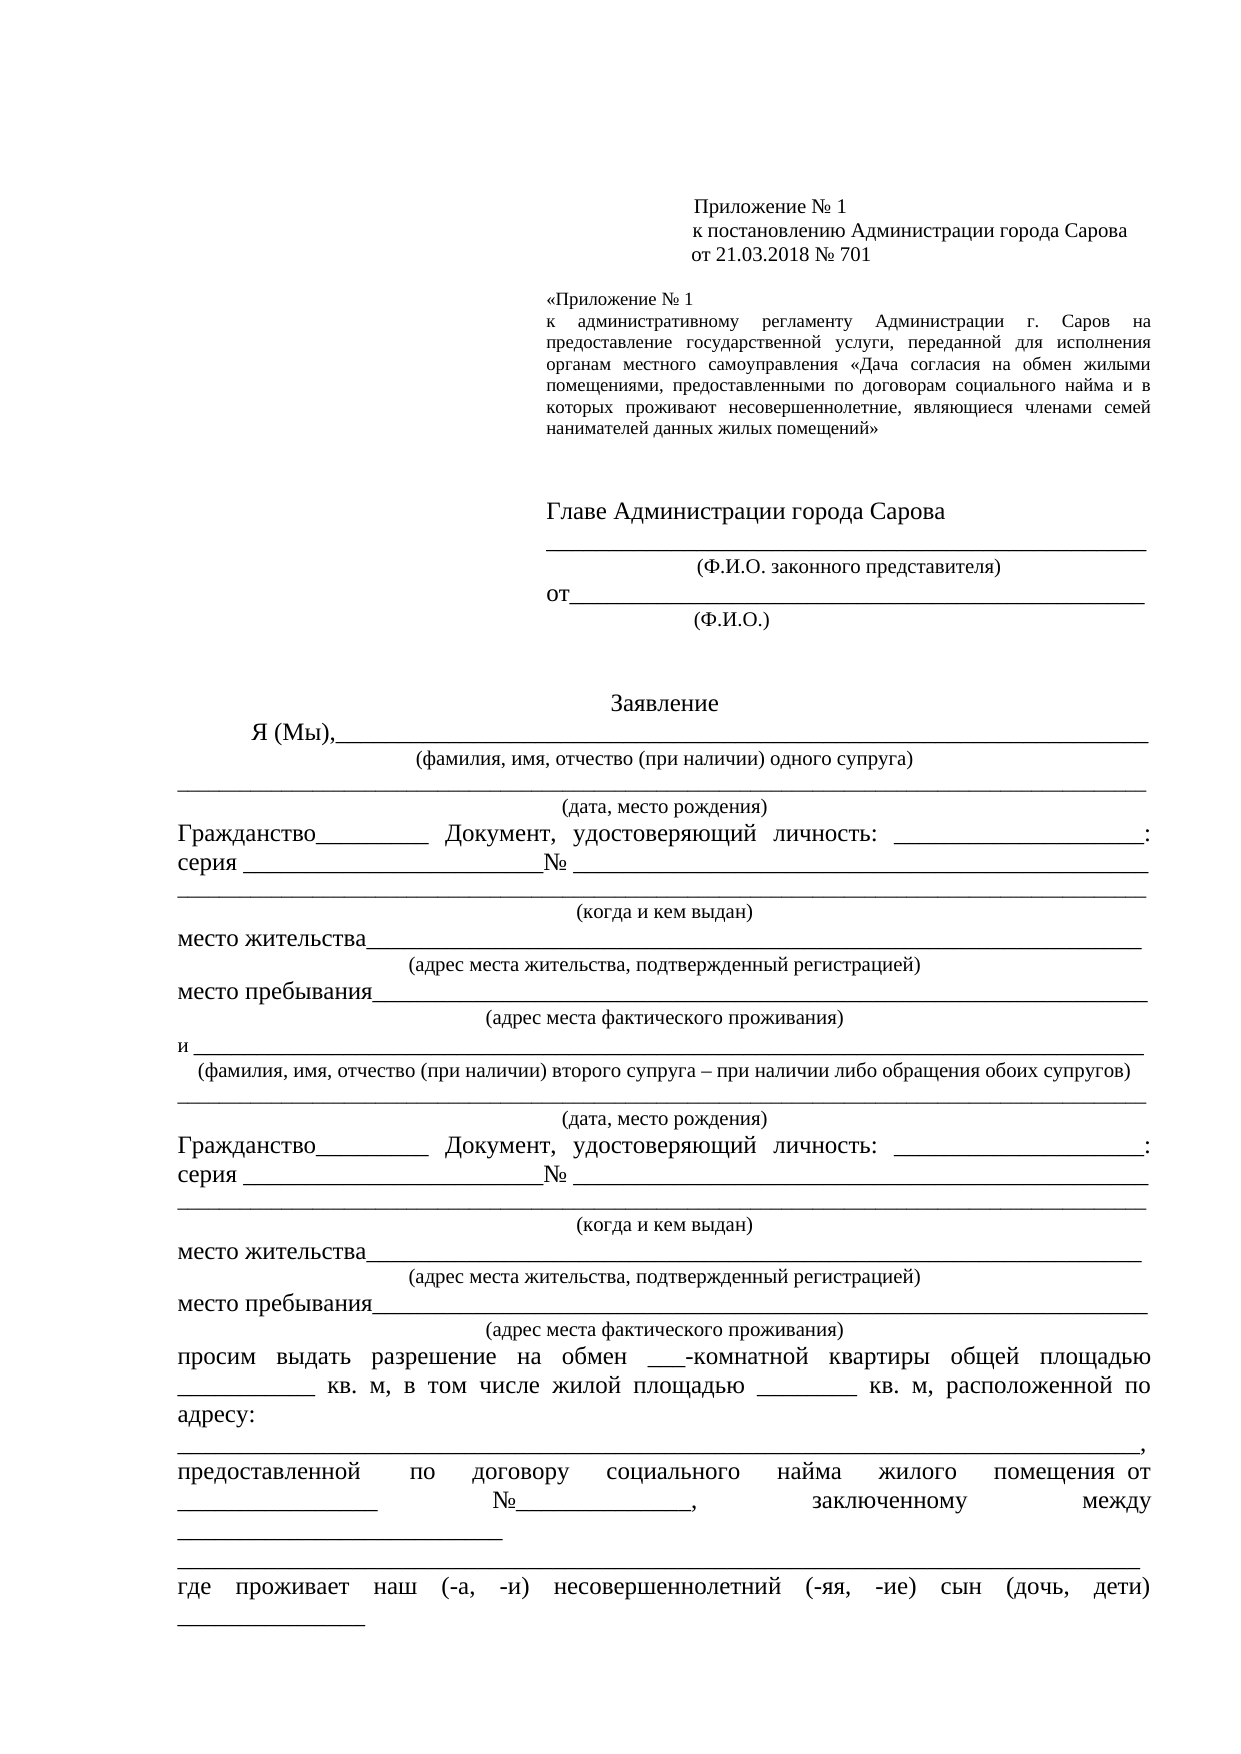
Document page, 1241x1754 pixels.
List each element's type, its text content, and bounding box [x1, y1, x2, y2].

text _____________________________________________________________________________________________ [177, 1082, 1152, 1106]
text (когда и кем выдан) [177, 1212, 1152, 1236]
text «Приложение № 1 [471, 288, 1152, 309]
text Приложение № 1 [692, 194, 1152, 218]
text (дата, место рождения) [177, 794, 1152, 818]
text к административному регламенту Администрации г. Саров на предоставление государственной услуги, переданной для исполнения органам местного самоуправления «Дача согласия на обмен жилыми помещениями, предоставленными по договорам социального найма и в которых проживают несовершеннолетние, являющиеся членами семей нанимателей данных жилых помещений» [546, 309, 1152, 439]
text ________________________________________________ [177, 525, 1152, 554]
text где проживает наш (-а, -и) несовершеннолетний (-яя, -ие) сын (дочь, дети) _______________ [177, 1571, 1152, 1629]
text Заявление [177, 688, 1152, 717]
text место пребывания______________________________________________________________ [177, 1288, 1152, 1317]
text (Ф.И.О.) [177, 607, 1152, 631]
text место жительства______________________________________________________________ [177, 1236, 1152, 1264]
text место пребывания______________________________________________________________ [177, 976, 1152, 1005]
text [177, 1543, 1152, 1571]
text место жительства______________________________________________________________ [177, 923, 1152, 952]
text Главе Администрации города Сарова [546, 496, 1152, 525]
text от______________________________________________ [472, 578, 1152, 607]
text просим выдать разрешение на обмен ___-комнатной квартиры общей площадью ___________ кв. м, в том числе жилой площадью ________ кв. м, расположенной по адресу: _____________________________________________________________________________, [177, 1341, 1152, 1456]
text предоставленной по договору социального найма жилого помещения от ________________ №______________, заключенному между __________________________ [177, 1456, 1152, 1543]
text (адрес места фактического проживания) [177, 1005, 1152, 1029]
text к постановлению Администрации города Сарова [691, 218, 1152, 242]
text (адрес места жительства, подтвержденный регистрацией) [177, 952, 1152, 976]
text (когда и кем выдан) [177, 899, 1152, 923]
text _____________________________________________________________________________________________ [177, 1188, 1152, 1212]
text (дата, место рождения) [177, 1106, 1152, 1130]
text Я (Мы),_________________________________________________________________ [177, 717, 1152, 746]
text (фамилия, имя, отчество (при наличии) одного супруга) [177, 746, 1152, 770]
text (адрес места жительства, подтвержденный регистрацией) [177, 1264, 1152, 1288]
text от 21.03.2018 № 701 [616, 242, 1152, 266]
text (фамилия, имя, отчество (при наличии) второго супруга – при наличии либо обращения обоих супругов) [177, 1058, 1152, 1082]
text Гражданство_________ Документ, удостоверяющий личность: ____________________: серия ________________________№ ______________________________________________ [177, 818, 1152, 875]
text Гражданство_________ Документ, удостоверяющий личность: ____________________: серия ________________________№ ______________________________________________ [177, 1130, 1152, 1188]
text _____________________________________________________________________________________________ [177, 770, 1152, 794]
text _____________________________________________________________________________________________ [177, 875, 1152, 899]
text и ____________________________________________________________________________ [177, 1029, 1152, 1058]
text (Ф.И.О. законного представителя) [472, 554, 1152, 578]
text (адрес места фактического проживания) [177, 1317, 1152, 1341]
